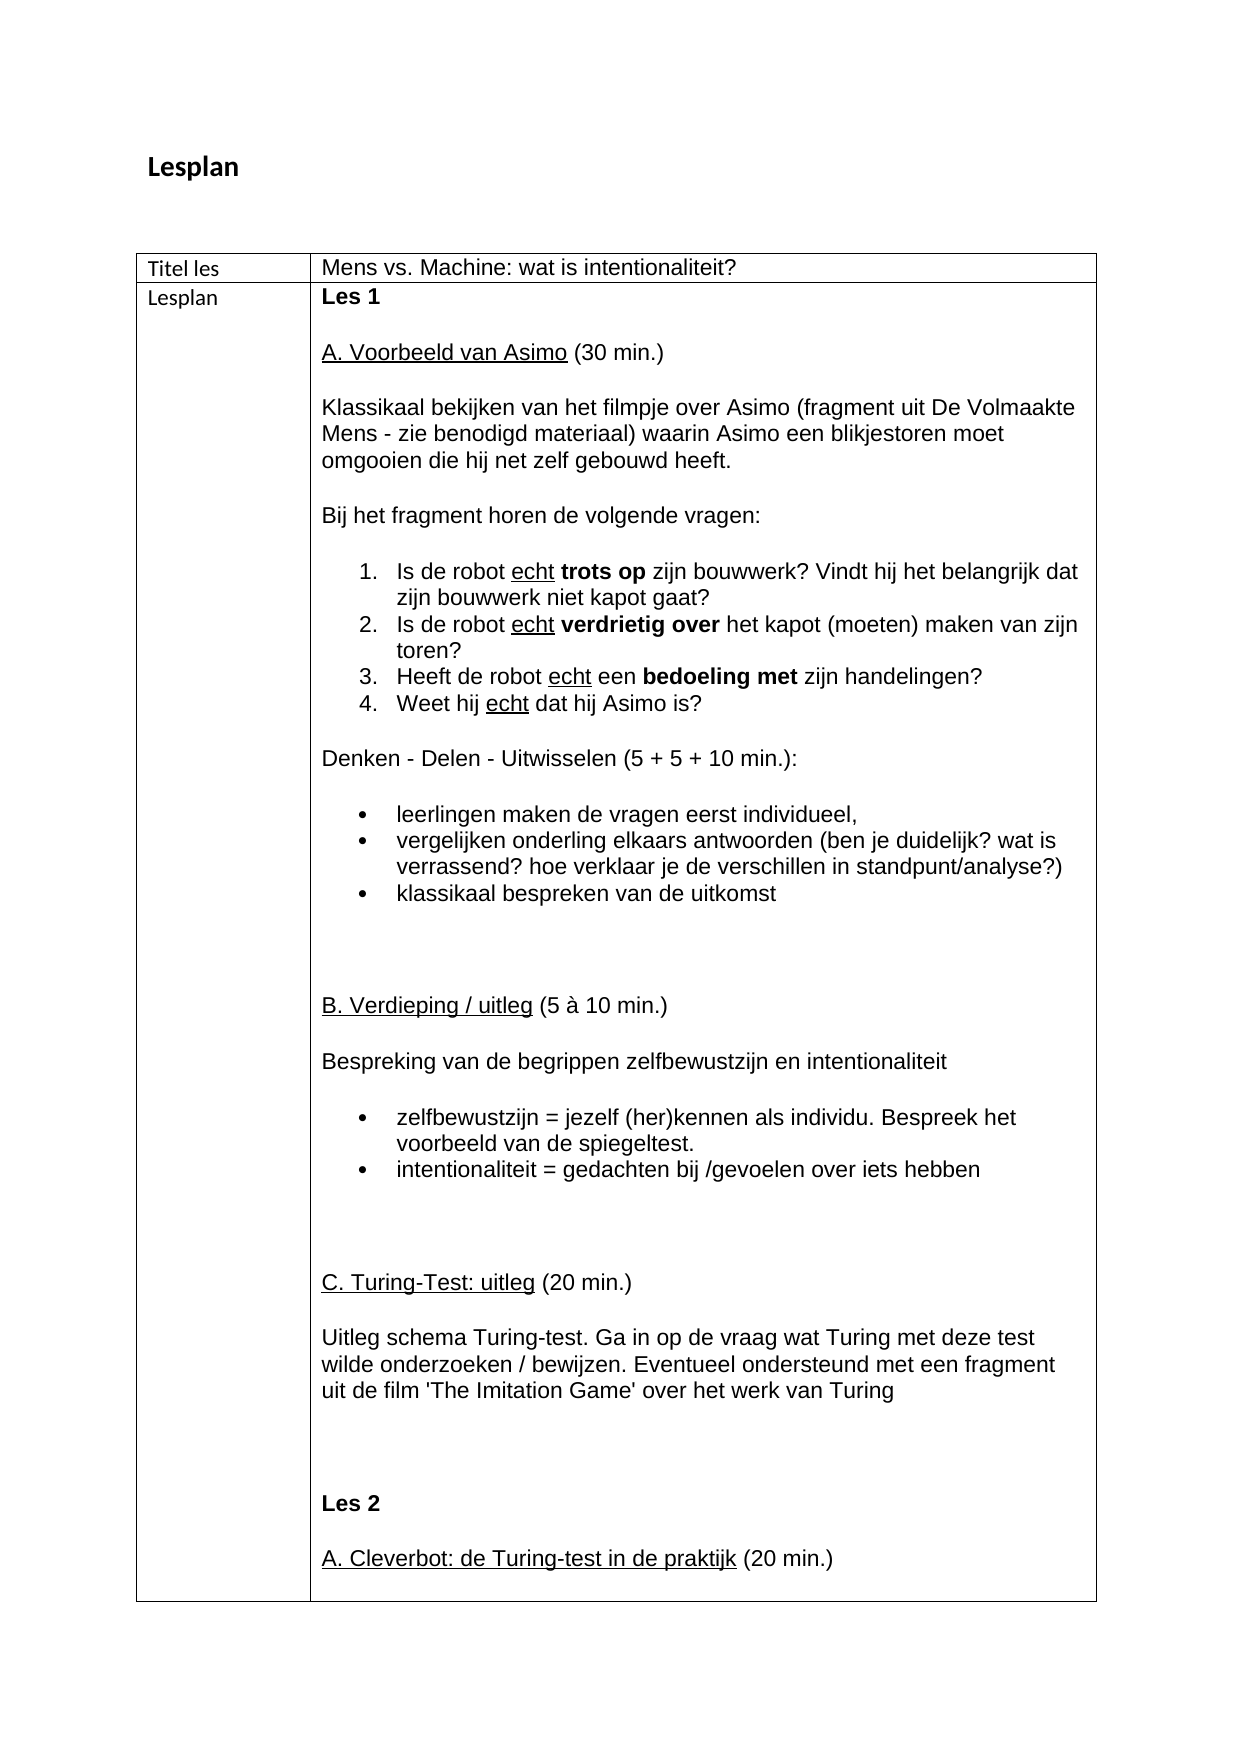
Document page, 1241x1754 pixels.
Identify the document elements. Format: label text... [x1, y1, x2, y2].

table_header Mens vs. Machine: wat is intentionaliteit? [311, 254, 1096, 282]
table_header Titel les [137, 254, 310, 282]
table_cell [311, 283, 1096, 1601]
table_cell Lesplan [137, 283, 310, 1601]
text Lesplan [148, 148, 1093, 183]
